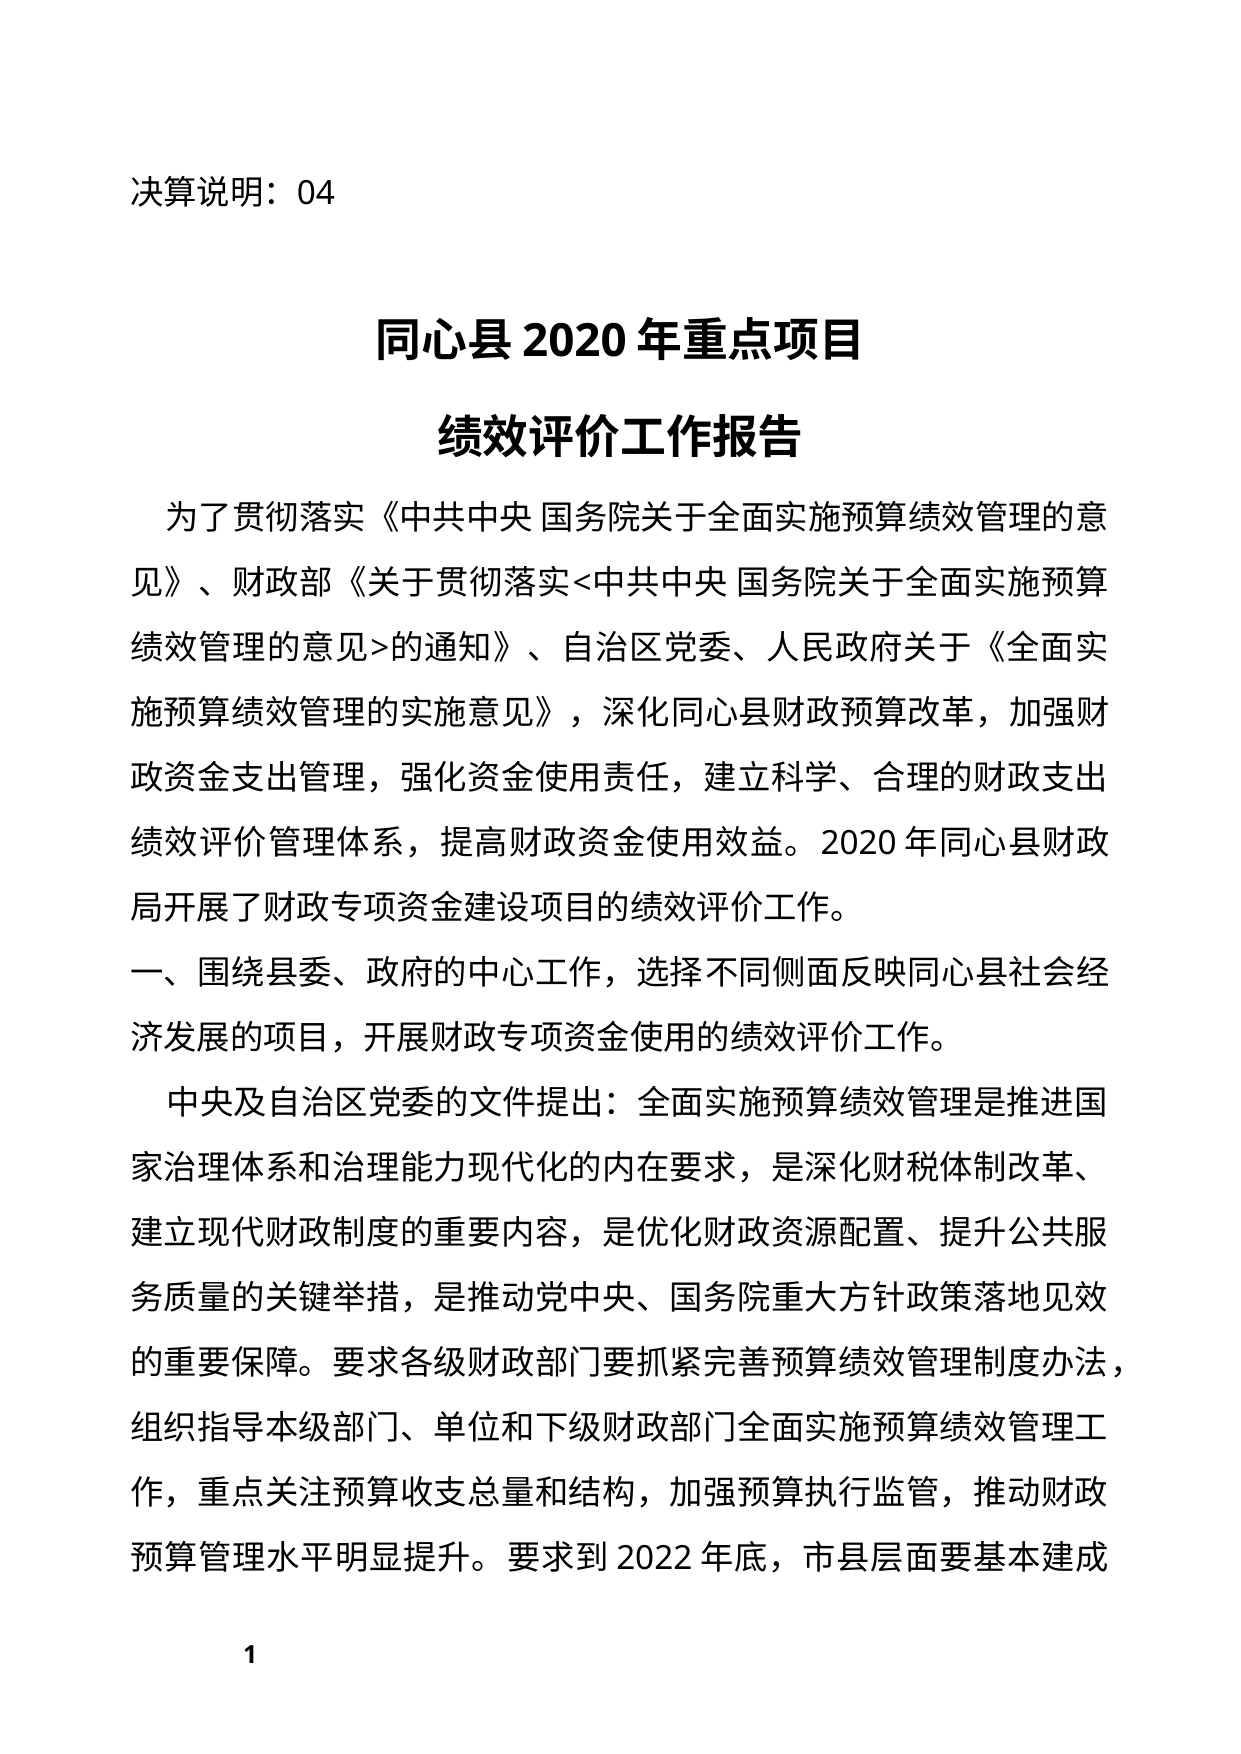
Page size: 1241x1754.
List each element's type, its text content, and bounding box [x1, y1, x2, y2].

text 同心县2020年重点项目 [130, 287, 1110, 385]
text 一、围绕县委、政府的中心工作，选择不同侧面反映同心县社会经济发展的项目，开展财政专项资金使用的绩效评价工作。 [130, 937, 1110, 1067]
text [130, 1067, 1110, 1587]
text 绩效评价工作报告 [130, 385, 1110, 482]
text 为了贯彻落实《中共中央 国务院关于全面实施预算绩效管理的意见》、财政部《关于贯彻落实<中共中央 国务院关于全面实施预算绩效管理的意见>的通知》、自治区党委、人民政府关于《全面实施预算绩效管理的实施意见》，深化同心县财政预算改革，加强财政资金支出管理，强化资金使用责任，建立科学、合理的财政支出绩效评价管理体系，提高财政资金使用效益。2020年同心县财政局开展了财政专项资金建设项目的绩效评价工作。 [130, 482, 1110, 937]
text 决算说明：04 [130, 157, 1110, 222]
